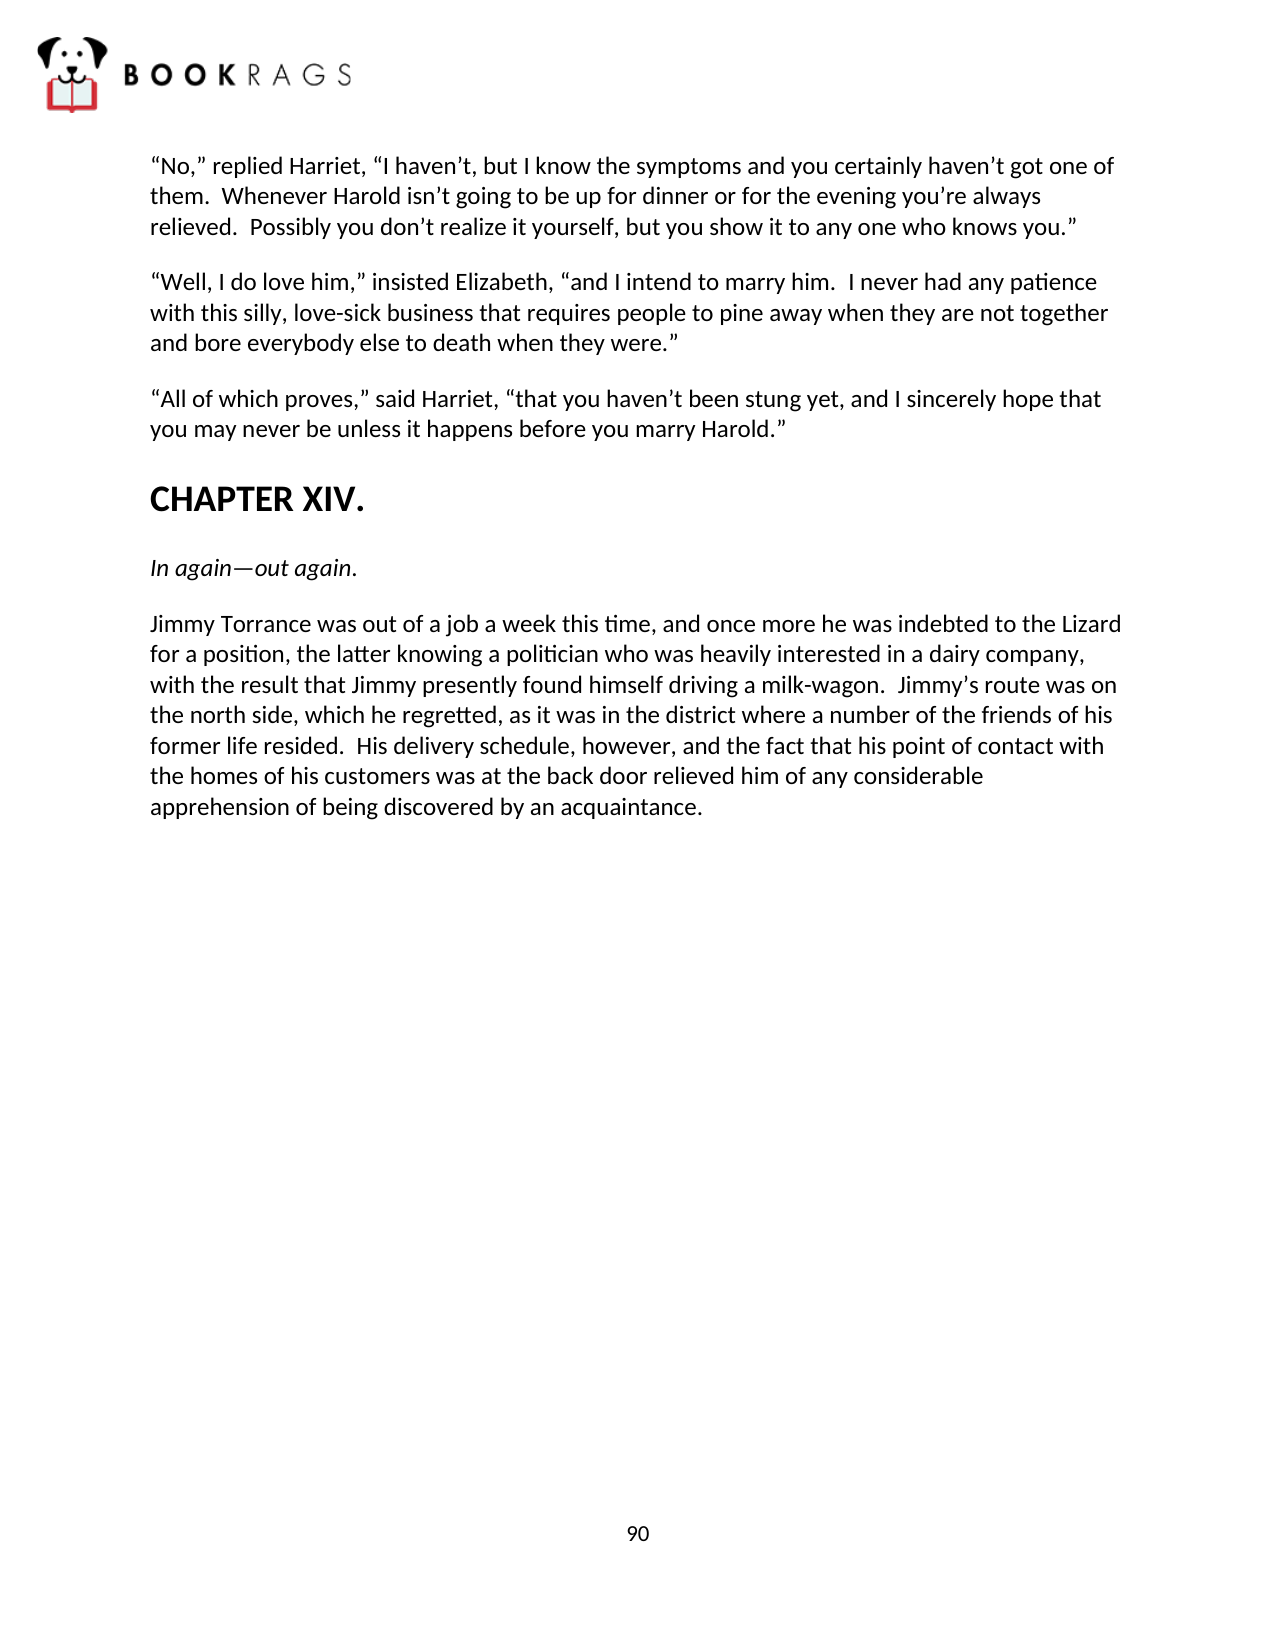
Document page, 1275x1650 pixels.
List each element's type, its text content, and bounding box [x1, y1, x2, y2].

text “Well, I do love him,” insisted Elizabeth, “and I intend to marry him. I never had any patience with this silly, love-sick business that requires people to pine away when they are not together and bore everybody else to death when they were.” [150, 267, 1125, 358]
picture [37, 37, 351, 113]
text “All of which proves,” said Harriet, “that you haven’t been stung yet, and I sincerely hope that you may never be unless it happens before you marry Harold.” [150, 383, 1125, 444]
text “No,” replied Harriet, “I haven’t, but I know the symptoms and you certainly haven’t got one of them. Whenever Harold isn’t going to be up for dinner or for the evening you’re always relieved. Possibly you don’t realize it yourself, but you show it to any one who knows you.” [150, 150, 1125, 242]
text CHAPTER XIV. [150, 475, 1125, 521]
text Jimmy Torrance was out of a job a week this time, and once more he was indebted to the Lizard for a position, the latter knowing a politician who was heavily interested in a dairy company, with the result that Jimmy presently found himself driving a milk-wagon. Jimmy’s route was on the north side, which he regretted, as it was in the district where a number of the friends of his former life resided. His delivery schedule, however, and the fact that his point of contact with the homes of his customers was at the back door relieved him of any considerable apprehension of being discovered by an acquaintance. [150, 608, 1125, 821]
text In again—­out again. [150, 552, 1125, 583]
